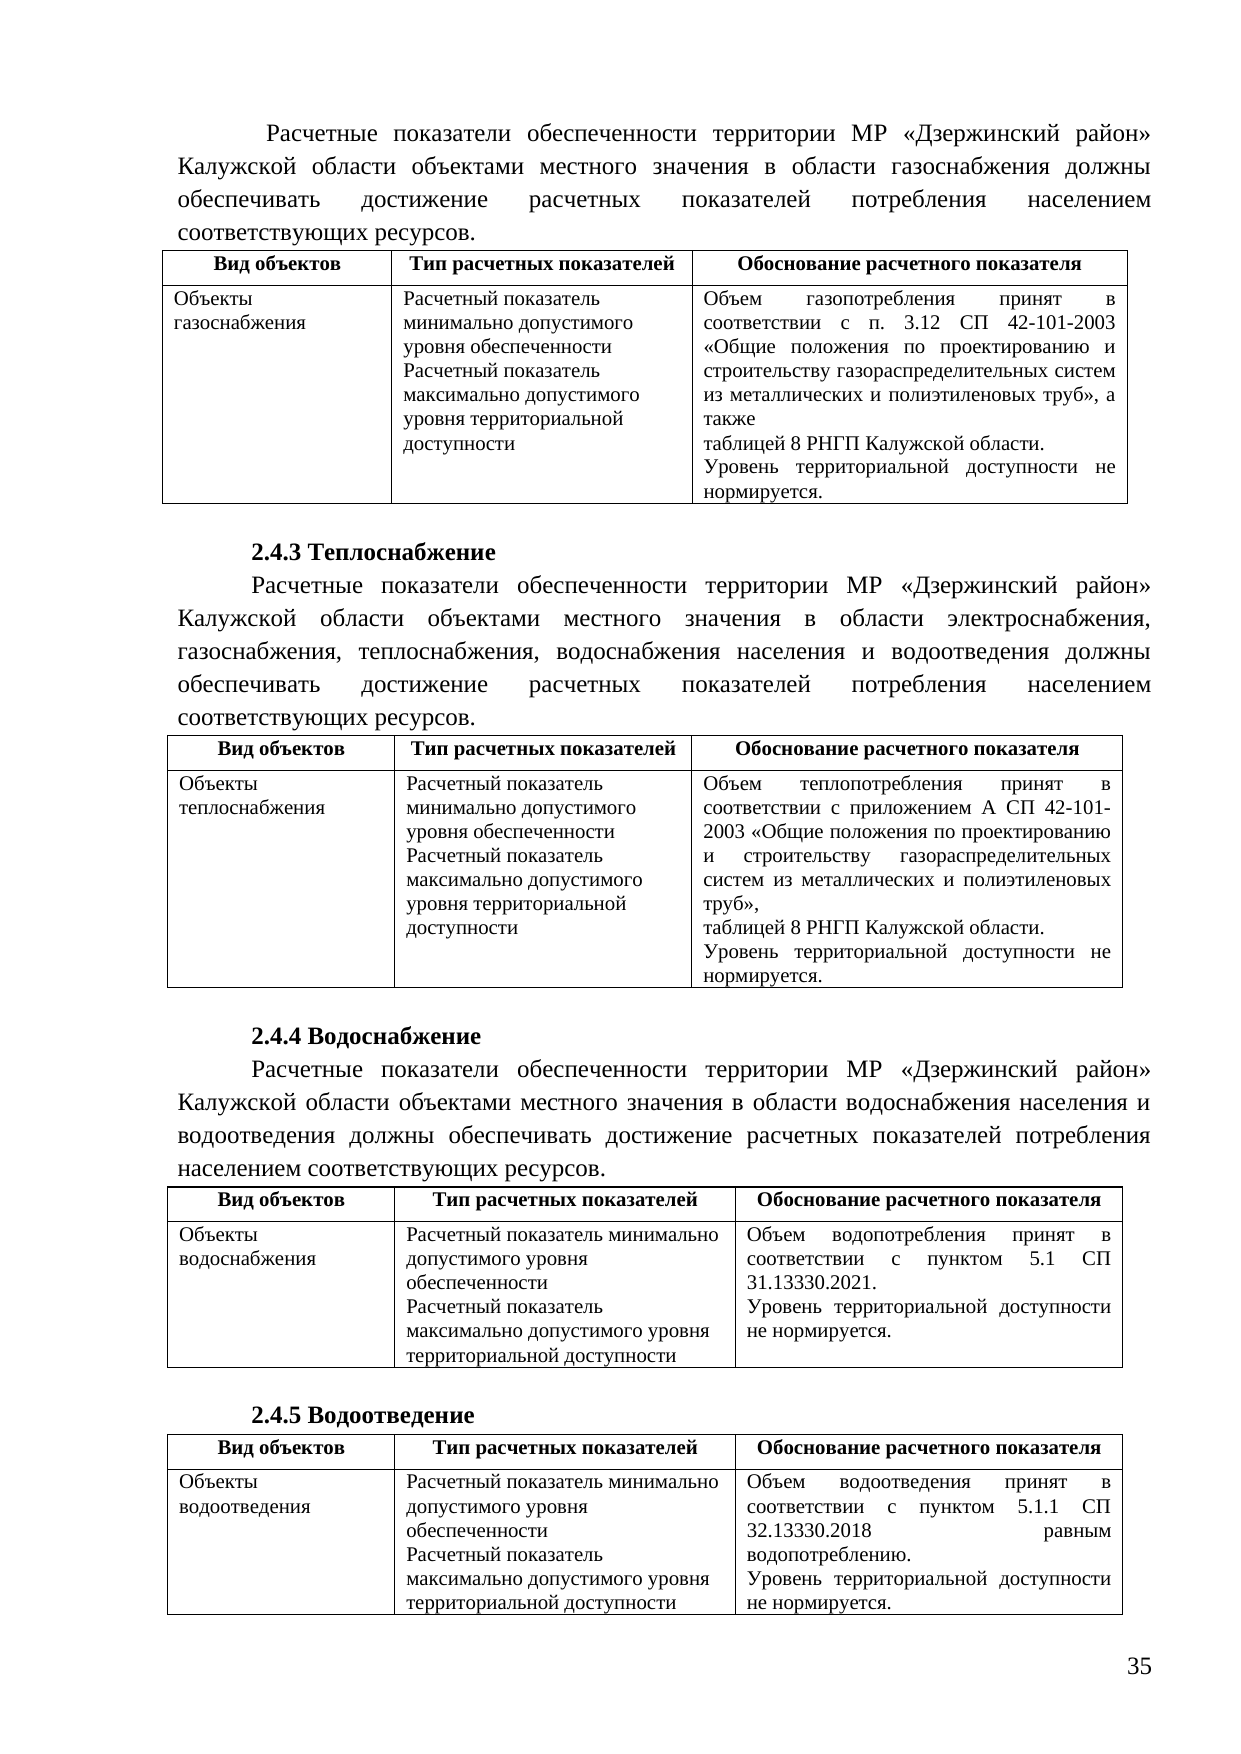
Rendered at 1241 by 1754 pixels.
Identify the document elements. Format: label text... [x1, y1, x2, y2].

table_cell Расчетный показатель минимально допустимого уровня обеспеченности Расчетный показатель максимально допустимого уровня территориальной доступности [395, 1222, 735, 1367]
table_header Обоснование расчетного показателя [736, 1435, 1122, 1468]
table_cell Расчетный показатель минимально допустимого уровня обеспеченности Расчетный показатель максимально допустимого уровня территориальной доступности [395, 1470, 735, 1614]
table_cell Объем газопотребления принят в соответствии с п. 3.12 СП 42-101-2003 «Общие положения по проектированию и строительству газораспределительных систем из металлических и полиэтиленовых труб», а также таблицей 8 РНГП Калужской области. Уровень территориальной доступности не нормируется. [693, 286, 1127, 503]
table_header Вид объектов [163, 251, 391, 285]
text 2.4.3 Теплоснабжение [177, 537, 1152, 565]
table_header Обоснование расчетного показателя [692, 736, 1122, 769]
table_cell Объекты газоснабжения [163, 286, 391, 503]
table_header Вид объектов [168, 736, 394, 769]
table_header Обоснование расчетного показателя [693, 251, 1127, 285]
table_cell Объекты теплоснабжения [168, 771, 394, 987]
table_header Тип расчетных показателей [395, 1188, 735, 1221]
table_cell Объем водоотведения принят в соответствии с пунктом 5.1.1 СП 32.13330.2018 равным водопотреблению. Уровень территориальной доступности не нормируется. [736, 1470, 1122, 1614]
table_header Обоснование расчетного показателя [736, 1188, 1122, 1221]
table_header Вид объектов [168, 1188, 394, 1221]
table_cell Расчетный показатель минимально допустимого уровня обеспеченности Расчетный показатель максимально допустимого уровня территориальной доступности [392, 286, 692, 503]
table_header Тип расчетных показателей [392, 251, 692, 285]
table_cell Объем теплопотребления принят в соответствии с приложением А СП 42-101-2003 «Общие положения по проектированию и строительству газораспределительных систем из металлических и полиэтиленовых труб», таблицей 8 РНГП Калужской области. Уровень территориальной доступности не нормируется. [692, 771, 1122, 987]
text Расчетные показатели обеспеченности территории МР «Дзержинский район» Калужской области объектами местного значения в области газоснабжения должны обеспечивать достижение расчетных показателей потребления населением соответствующих ресурсов. [177, 118, 1152, 246]
table_header Вид объектов [168, 1435, 394, 1468]
table_header Тип расчетных показателей [395, 736, 691, 769]
text 2.4.4 Водоснабжение [177, 1021, 1152, 1050]
table_cell Объекты водоотведения [168, 1470, 394, 1614]
table_header Тип расчетных показателей [395, 1435, 735, 1468]
table_cell Объекты водоснабжения [168, 1222, 394, 1367]
text Расчетные показатели обеспеченности территории МР «Дзержинский район» Калужской области объектами местного значения в области электроснабжения, газоснабжения, теплоснабжения, водоснабжения населения и водоотведения должны обеспечивать достижение расчетных показателей потребления населением соответствующих ресурсов. [177, 570, 1152, 731]
text Расчетные показатели обеспеченности территории МР «Дзержинский район» Калужской области объектами местного значения в области водоснабжения населения и водоотведения должны обеспечивать достижение расчетных показателей потребления населением соответствующих ресурсов. [177, 1054, 1152, 1182]
table_cell Объем водопотребления принят в соответствии с пунктом 5.1 СП 31.13330.2021. Уровень территориальной доступности не нормируется. [736, 1222, 1122, 1367]
table_cell Расчетный показатель минимально допустимого уровня обеспеченности Расчетный показатель максимально допустимого уровня территориальной доступности [395, 771, 691, 987]
text 2.4.5 Водоотведение [177, 1401, 1152, 1429]
